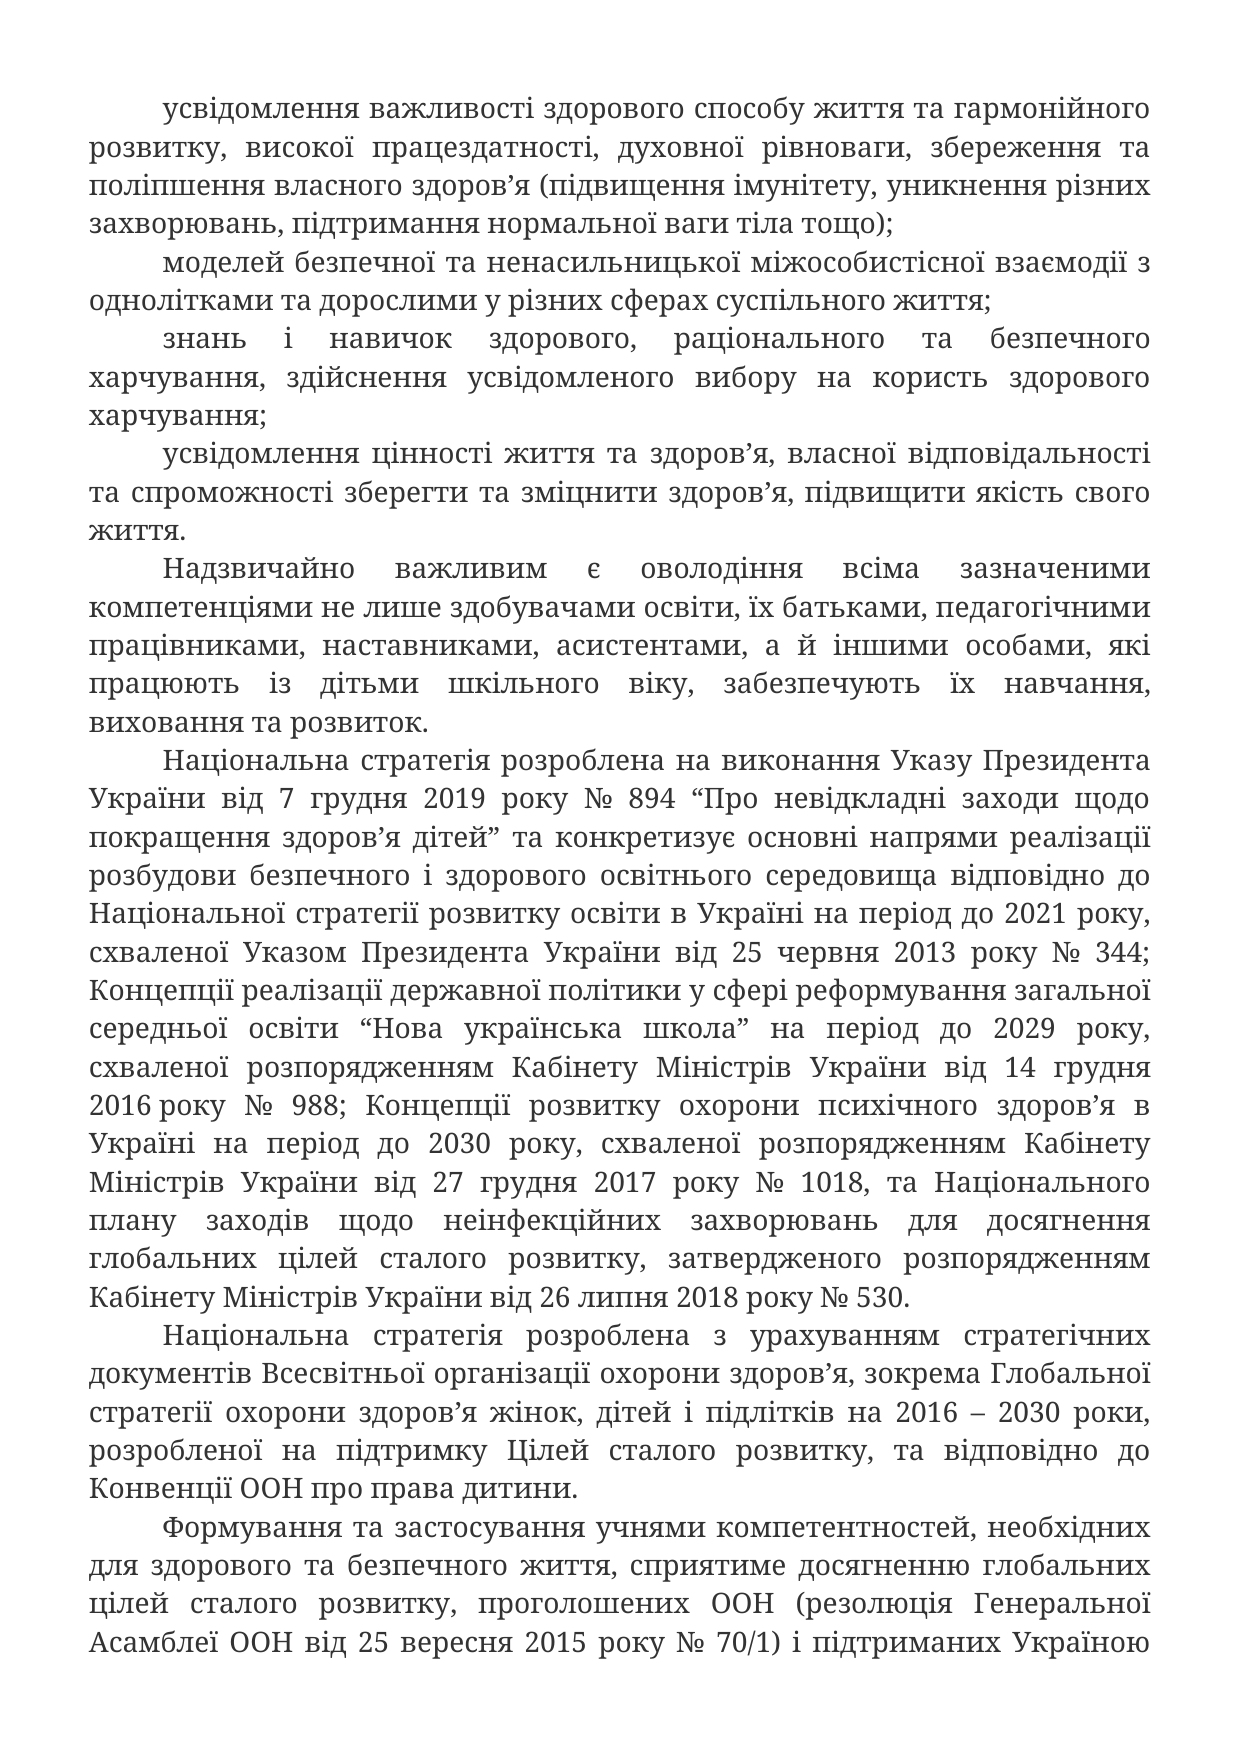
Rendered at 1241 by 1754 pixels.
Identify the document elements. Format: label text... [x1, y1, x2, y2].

text усвідомлення важливості здорового способу життя та гармонійного розвитку, високої працездатності, духовної рівноваги, збереження та поліпшення власного здоров’я (підвищення імунітету, уникнення різних захворювань, підтримання нормальної ваги тіла тощо); [89, 89, 1152, 242]
text усвідомлення цінності життя та здоров’я, власної відповідальності та спроможності зберегти та зміцнити здоров’я, підвищити якість свого життя. [89, 434, 1152, 549]
text Надзвичайно важливим є оволодіння всіма зазначеними компетенціями не лише здобувачами освіти, їх батьками, педагогічними працівниками, наставниками, асистентами, а й іншими особами, які працюють із дітьми шкільного віку, забезпечують їх навчання, виховання та розвиток. [89, 549, 1152, 740]
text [89, 1507, 1152, 1660]
text моделей безпечної та ненасильницької міжособистісної взаємодії з однолітками та дорослими у різних сферах суспільного життя; [89, 242, 1152, 319]
text Національна стратегія розроблена на виконання Указу Президента України від 7 грудня 2019 року № 894 “Про невідкладні заходи щодо покращення здоров’я дітей” та конкретизує основні напрями реалізації розбудови безпечного і здорового освітнього середовища відповідно до Національної стратегії розвитку освіти в Україні на період до 2021 року, схваленої Указом Президента України від 25 червня 2013 року № 344; Концепції реалізації державної політики у сфері реформування загальної середньої освіти “Нова українська школа” на період до 2029 року, схваленої розпорядженням Кабінету Міністрів України від 14 грудня 2016 року № 988; Концепції розвитку охорони психічного здоров’я в Україні на період до 2030 року, схваленої розпорядженням Кабінету Міністрів України від 27 грудня 2017 року № 1018, та Національного плану заходів щодо неінфекційних захворювань для досягнення глобальних цілей сталого розвитку, затвердженого розпорядженням Кабінету Міністрів України від 26 липня 2018 року № 530. [89, 740, 1152, 1315]
text Національна стратегія розроблена з урахуванням стратегічних документів Всесвітньої організації охорони здоров’я, зокрема Глобальної стратегії охорони здоров’я жінок, дітей і підлітків на 2016 – 2030 роки, розробленої на підтримку Цілей сталого розвитку, та відповідно до Конвенції ООН про права дитини. [89, 1315, 1152, 1507]
text знань і навичок здорового, раціонального та безпечного харчування, здійснення усвідомленого вибору на користь здорового харчування; [89, 319, 1152, 434]
